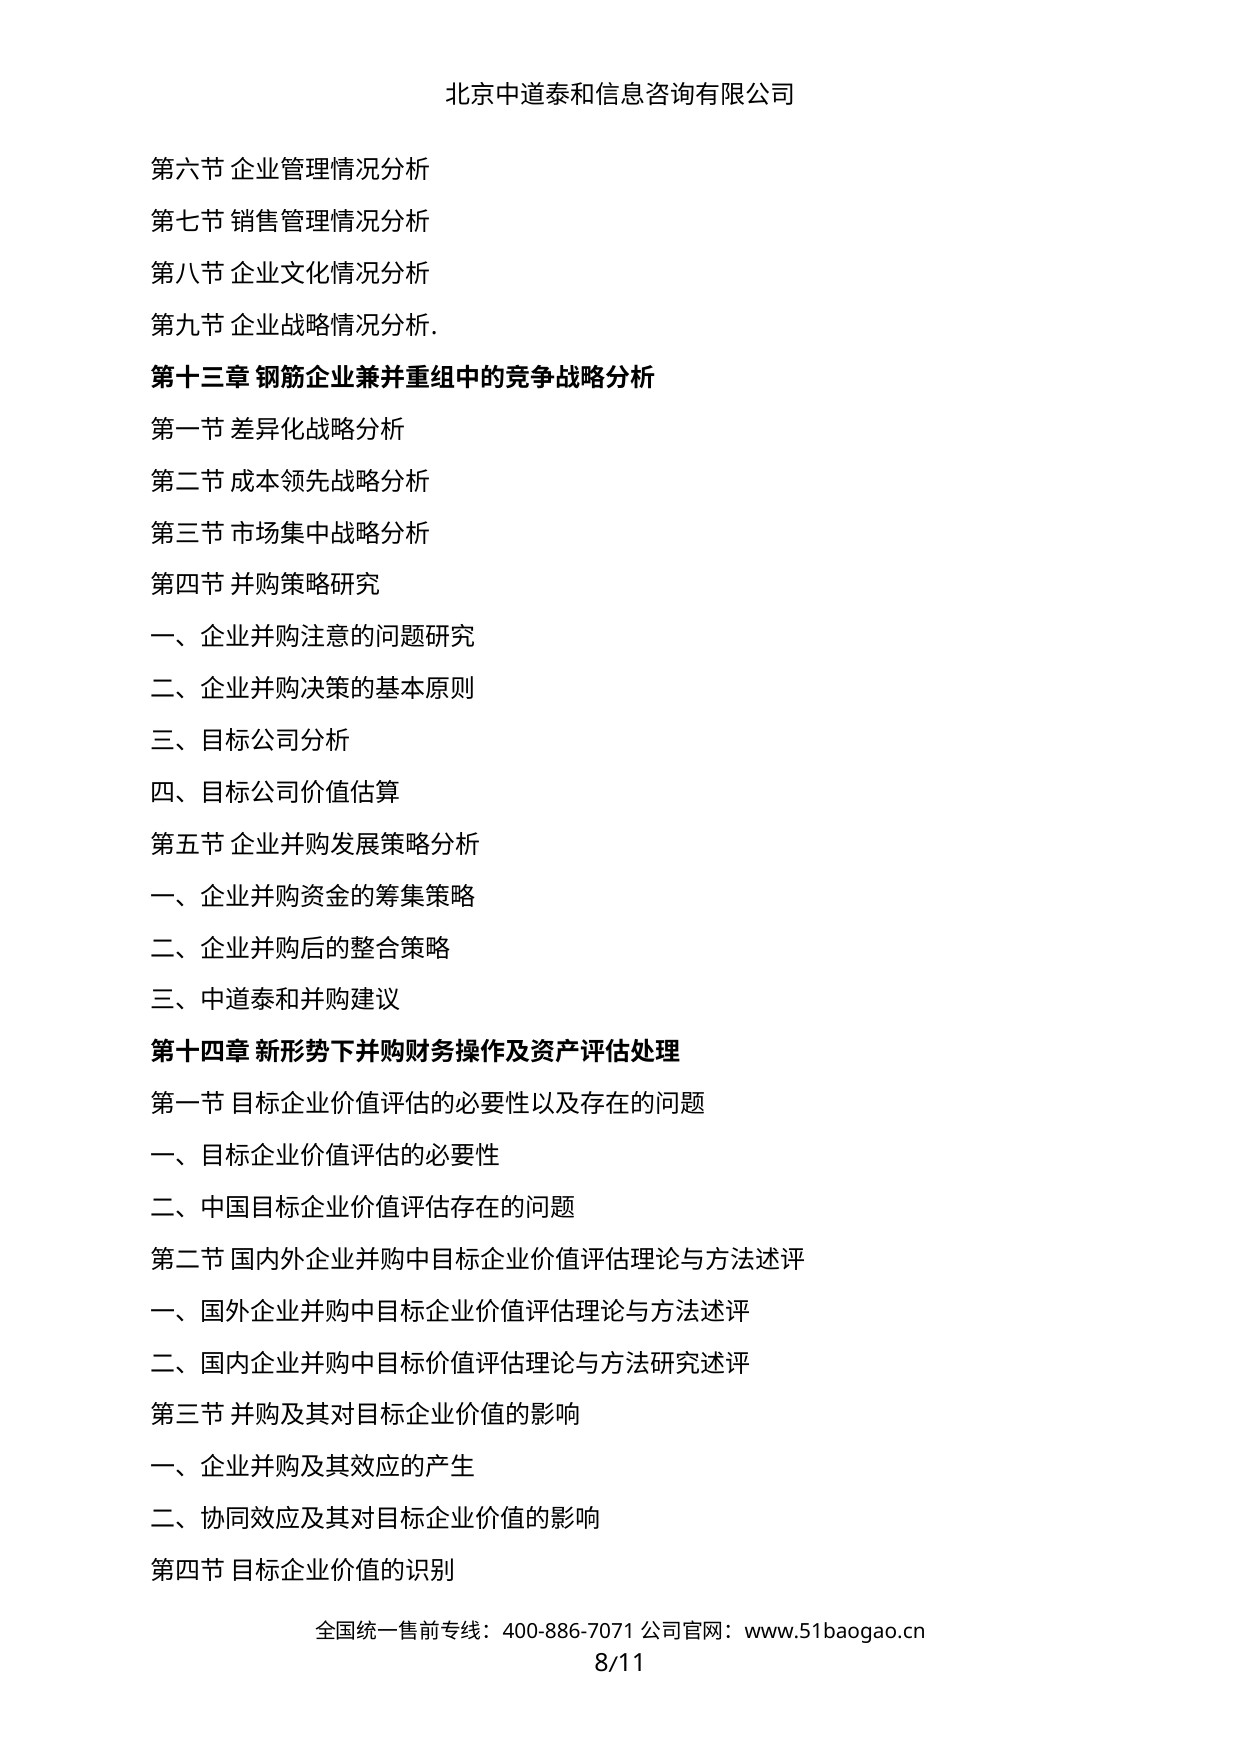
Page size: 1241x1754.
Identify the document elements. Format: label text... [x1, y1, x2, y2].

text 第四节 并购策略研究 [150, 565, 1090, 601]
text 一、企业并购资金的筹集策略 [150, 876, 1090, 912]
text 一、企业并购及其效应的产生 [150, 1447, 1090, 1483]
text 二、国内企业并购中目标价值评估理论与方法研究述评 [150, 1343, 1090, 1379]
text 第一节 差异化战略分析 [150, 409, 1090, 446]
text 三、中道泰和并购建议 [150, 980, 1090, 1016]
text 二、企业并购后的整合策略 [150, 928, 1090, 964]
text 四、目标公司价值估算 [150, 772, 1090, 809]
text 第六节 企业管理情况分析 [150, 150, 1090, 186]
text 第三节 市场集中战略分析 [150, 513, 1090, 549]
text 第八节 企业文化情况分析 [150, 254, 1090, 290]
text 一、目标企业价值评估的必要性 [150, 1136, 1090, 1172]
text 第三节 并购及其对目标企业价值的影响 [150, 1395, 1090, 1431]
text 第四节 目标企业价值的识别 [150, 1551, 1090, 1587]
text 第二节 成本领先战略分析 [150, 461, 1090, 497]
text 第十四章 新形势下并购财务操作及资产评估处理 [150, 1032, 1090, 1068]
text 一、国外企业并购中目标企业价值评估理论与方法述评 [150, 1291, 1090, 1327]
text 二、协同效应及其对目标企业价值的影响 [150, 1499, 1090, 1535]
text 第一节 目标企业价值评估的必要性以及存在的问题 [150, 1084, 1090, 1120]
text 第九节 企业战略情况分析. [150, 306, 1090, 342]
text 第五节 企业并购发展策略分析 [150, 824, 1090, 861]
text 三、目标公司分析 [150, 721, 1090, 757]
text 一、企业并购注意的问题研究 [150, 617, 1090, 653]
text 二、企业并购决策的基本原则 [150, 669, 1090, 705]
text 第二节 国内外企业并购中目标企业价值评估理论与方法述评 [150, 1239, 1090, 1276]
text 第十三章 钢筋企业兼并重组中的竞争战略分析 [150, 357, 1090, 394]
text 第七节 销售管理情况分析 [150, 202, 1090, 238]
text 二、中国目标企业价值评估存在的问题 [150, 1187, 1090, 1224]
